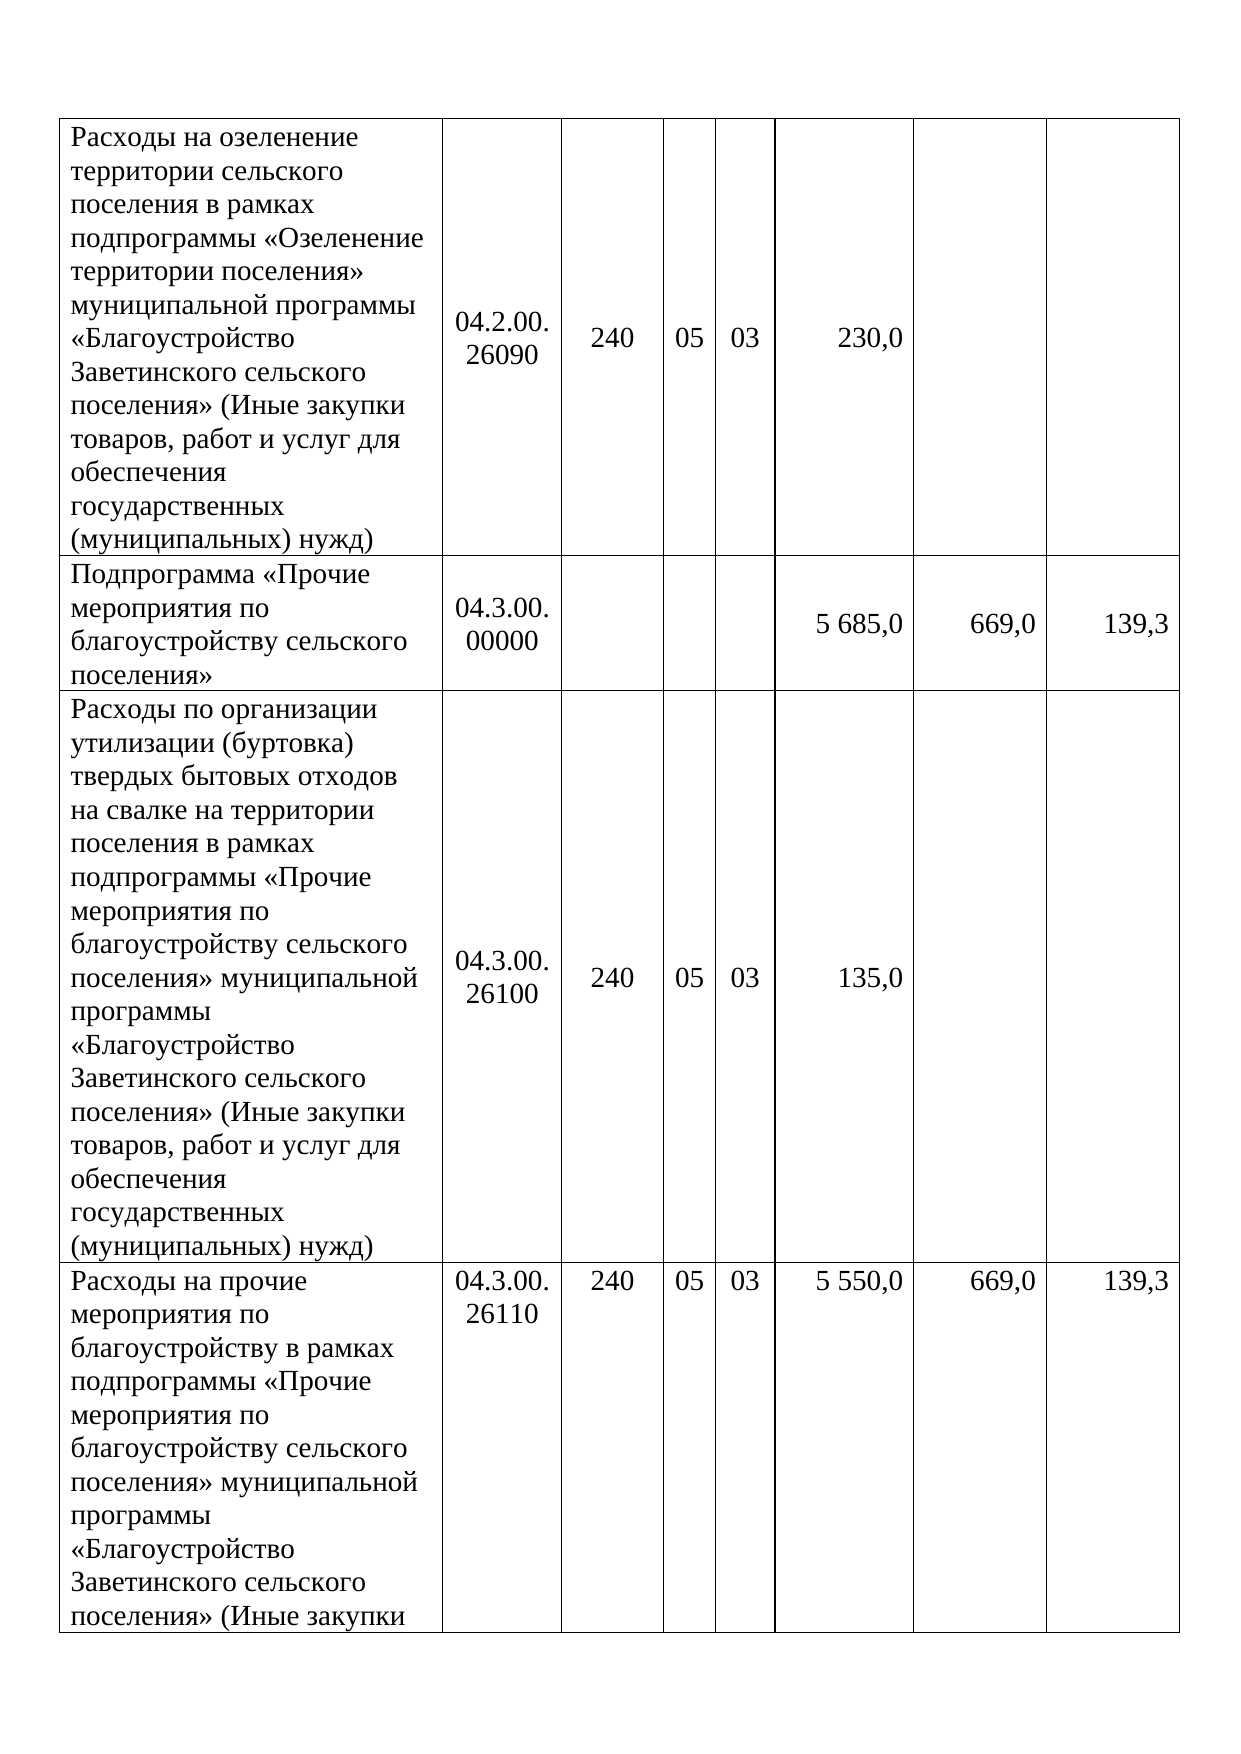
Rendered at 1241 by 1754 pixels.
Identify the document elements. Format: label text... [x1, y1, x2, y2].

table_cell 05 [664, 119, 715, 555]
table_cell Расходы по организации утилизации (буртовка) твердых бытовых отходов на свалке на территории поселения в рамках подпрограммы «Прочие мероприятия по благоустройству сельского поселения» муниципальной программы «Благоустройство Заветинского сельского поселения» (Иные закупки товаров, работ и услуг для обеспечения государственных (муниципальных) нужд) [60, 691, 442, 1262]
table_cell 5 550,0 [776, 1263, 913, 1632]
table_cell [914, 119, 1046, 555]
table_cell Подпрограмма «Прочие мероприятия по благоустройству сельского поселения» [60, 556, 442, 690]
table_cell 04.3.00.00000 [443, 556, 561, 690]
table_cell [60, 1263, 442, 1632]
table_cell 04.3.00.26110 [443, 1263, 561, 1632]
table_cell Расходы на озеленение территории сельского поселения в рамках подпрограммы «Озеленение территории поселения» муниципальной программы «Благоустройство Заветинского сельского поселения» (Иные закупки товаров, работ и услуг для обеспечения государственных (муниципальных) нужд) [60, 119, 442, 555]
table_cell 03 [716, 1263, 774, 1632]
table_cell 139,3 [1047, 556, 1179, 690]
table_cell 240 [562, 1263, 663, 1632]
table_cell [716, 556, 774, 690]
table_cell 04.2.00.26090 [443, 119, 561, 555]
table_cell 03 [716, 119, 774, 555]
table_cell [562, 556, 663, 690]
table_cell 139,3 [1047, 1263, 1179, 1632]
table_cell 03 [716, 691, 774, 1262]
table_cell 230,0 [776, 119, 913, 555]
table_cell 05 [664, 691, 715, 1262]
table_cell 5 685,0 [776, 556, 913, 690]
table_cell [664, 556, 715, 690]
table_cell 240 [562, 691, 663, 1262]
table_cell 04.3.00.26100 [443, 691, 561, 1262]
table_cell 669,0 [914, 1263, 1046, 1632]
table_cell 135,0 [776, 691, 913, 1262]
table_cell [1047, 119, 1179, 555]
table_cell 05 [664, 1263, 715, 1632]
table_cell [914, 691, 1046, 1262]
table_cell 240 [562, 119, 663, 555]
table_cell [1047, 691, 1179, 1262]
table_cell 669,0 [914, 556, 1046, 690]
